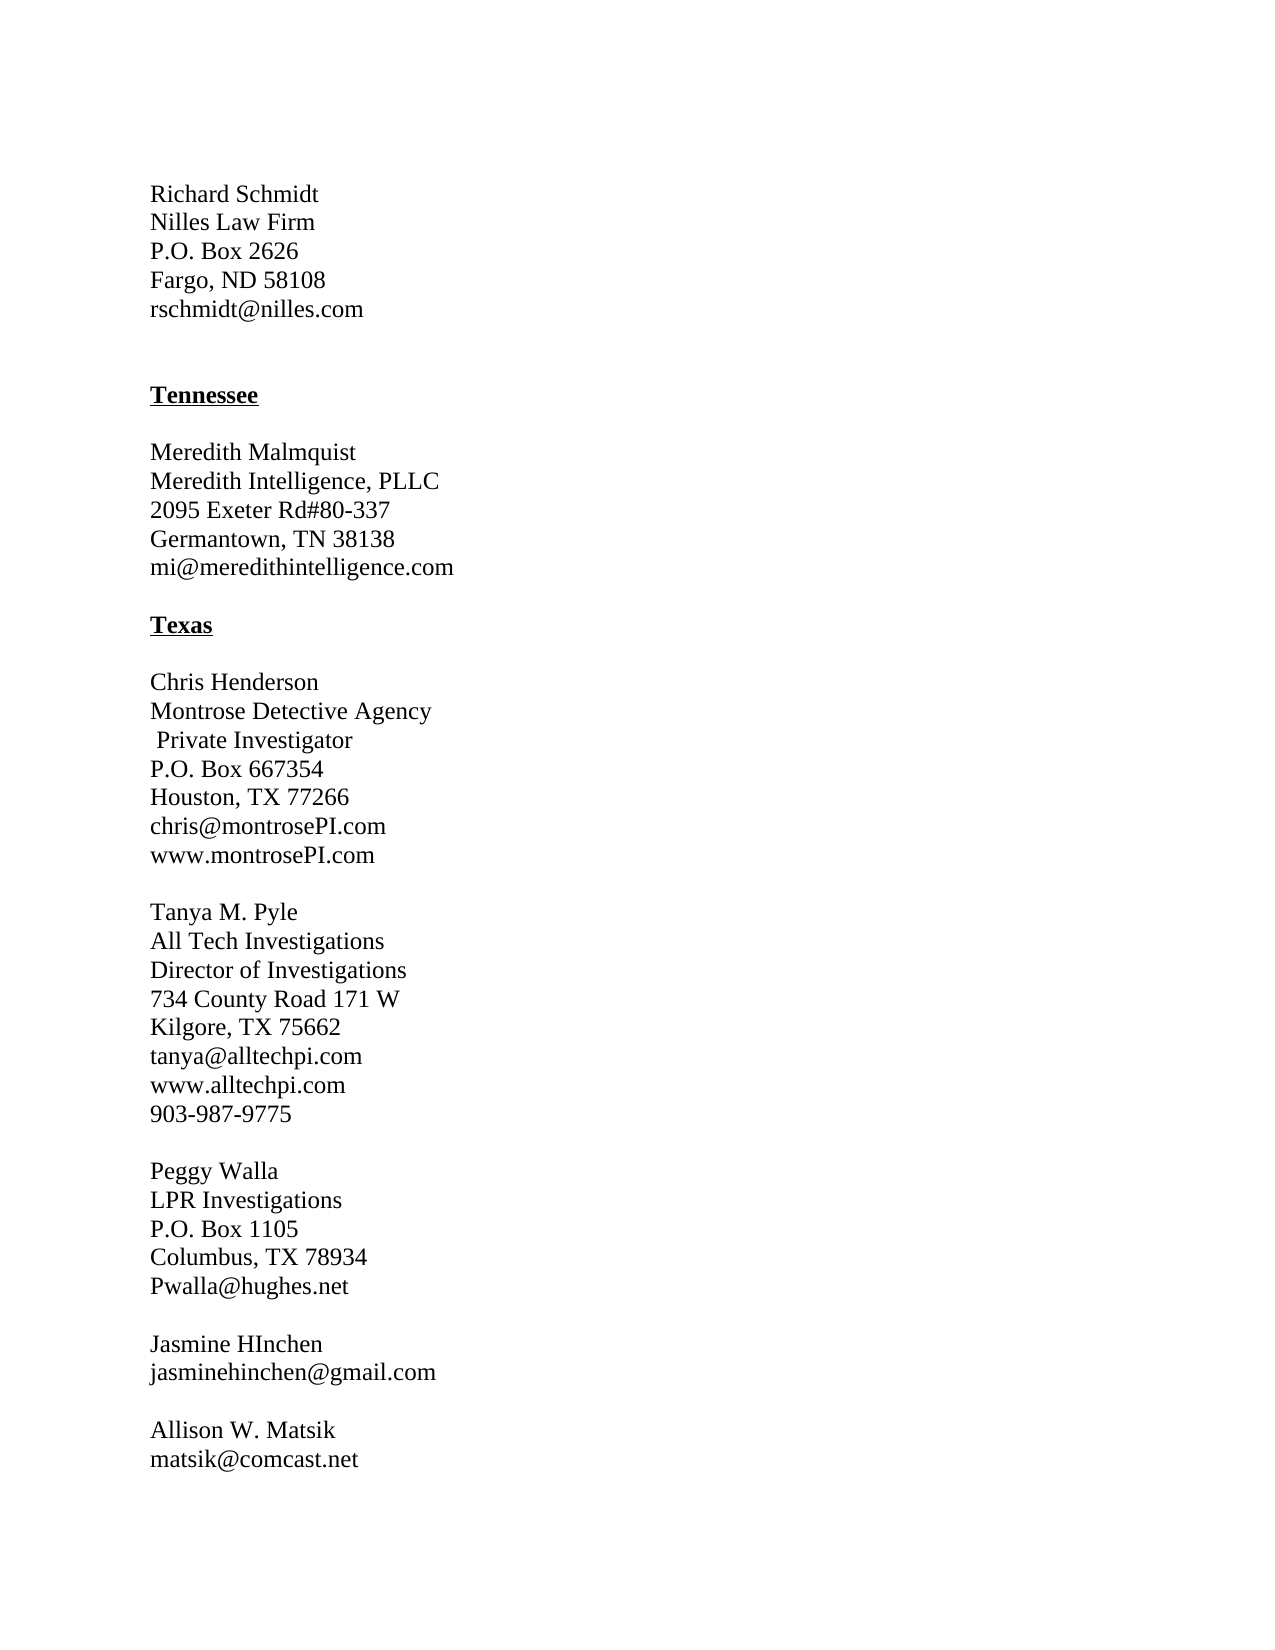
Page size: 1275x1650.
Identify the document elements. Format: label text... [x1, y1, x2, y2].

text Chris Henderson [150, 667, 1125, 696]
text LPR Investigations [150, 1185, 1125, 1214]
text rschmidt@nilles.com [150, 294, 1125, 322]
text www.montrosePI.com [150, 840, 1125, 869]
text tanya@alltechpi.com [150, 1041, 1125, 1070]
text Germantown, TN 38138 [150, 524, 1125, 552]
text Pwalla@hughes.net [150, 1271, 1125, 1300]
text Columbus, TX 78934 [150, 1242, 1125, 1271]
text Kilgore, TX 75662 [150, 1012, 1125, 1041]
text Allison W. Matsik [150, 1415, 1125, 1444]
text 2095 Exeter Rd#80-337 [150, 495, 1125, 524]
text Fargo, ND 58108 [150, 265, 1125, 294]
text Meredith Malmquist [150, 437, 1125, 466]
text Tennessee [150, 380, 1125, 409]
text matsik@comcast.net [150, 1444, 1125, 1472]
text Houston, TX 77266 [150, 782, 1125, 811]
text 903-987-9775 [150, 1099, 1125, 1127]
text Richard Schmidt [150, 179, 1125, 207]
text Peggy Walla [150, 1156, 1125, 1185]
text Montrose Detective Agency [150, 696, 1125, 725]
text Jasmine HInchen [150, 1329, 1125, 1357]
text Tanya M. Pyle [150, 897, 1125, 926]
text chris@montrosePI.com [150, 811, 1125, 840]
text www.alltechpi.com [150, 1070, 1125, 1099]
text All Tech Investigations [150, 926, 1125, 955]
text P.O. Box 2626 [150, 236, 1125, 265]
text mi@meredithintelligence.com [150, 552, 1125, 581]
text Texas [150, 610, 1125, 639]
text Meredith Intelligence, PLLC [150, 466, 1125, 495]
text P.O. Box 667354 [150, 754, 1125, 782]
text Private Investigator [150, 725, 1125, 754]
text Nilles Law Firm [150, 207, 1125, 236]
text P.O. Box 1105 [150, 1214, 1125, 1242]
text Director of Investigations [150, 955, 1125, 984]
text 734 County Road 171 W [150, 984, 1125, 1012]
text jasminehinchen@gmail.com [150, 1357, 1125, 1386]
